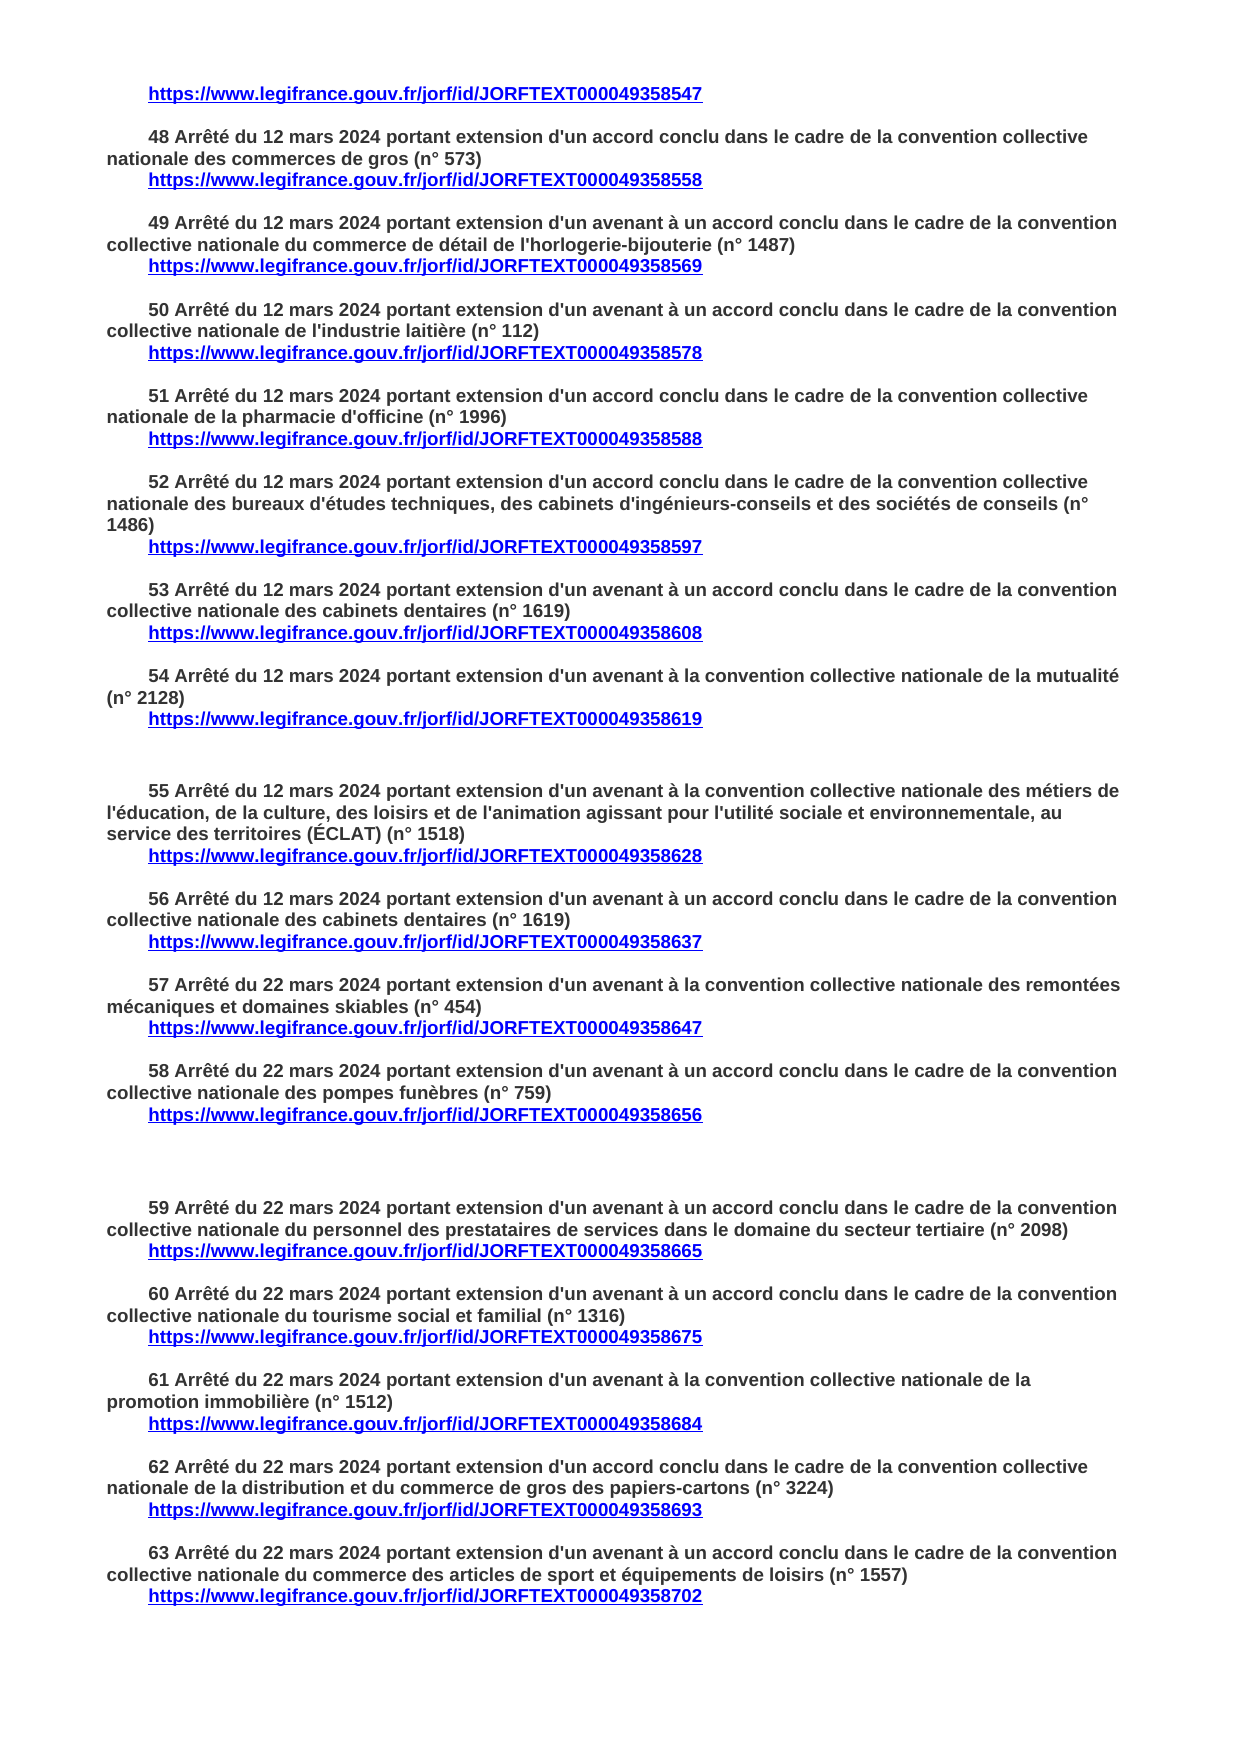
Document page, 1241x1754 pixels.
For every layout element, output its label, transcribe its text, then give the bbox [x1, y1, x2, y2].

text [106, 1175, 1128, 1628]
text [106, 83, 1128, 758]
text 55 Arrêté du 12 mars 2024 portant extension d'un avenant à la convention collective nationale des métiers de l'éducation, de la culture, des loisirs et de l'animation agissant pour l'utilité sociale et environnementale, au service des territoires (ÉCLAT) (n° 1518) https://www.legifrance.gouv.fr/jorf/id/JORFTEXT000049358628 56 Arrêté du 12 mars 2024 portant extension d'un avenant à un accord conclu dans le cadre de la convention collective nationale des cabinets dentaires (n° 1619) https://www.legifrance.gouv.fr/jorf/id/JORFTEXT000049358637 57 Arrêté du 22 mars 2024 portant extension d'un avenant à la convention collective nationale des remontées mécaniques et domaines skiables (n° 454) https://www.legifrance.gouv.fr/jorf/id/JORFTEXT000049358647 58 Arrêté du 22 mars 2024 portant extension d'un avenant à un accord conclu dans le cadre de la convention collective nationale des pompes funèbres (n° 759) https://www.legifrance.gouv.fr/jorf/id/JORFTEXT000049358656 [106, 758, 1128, 1125]
